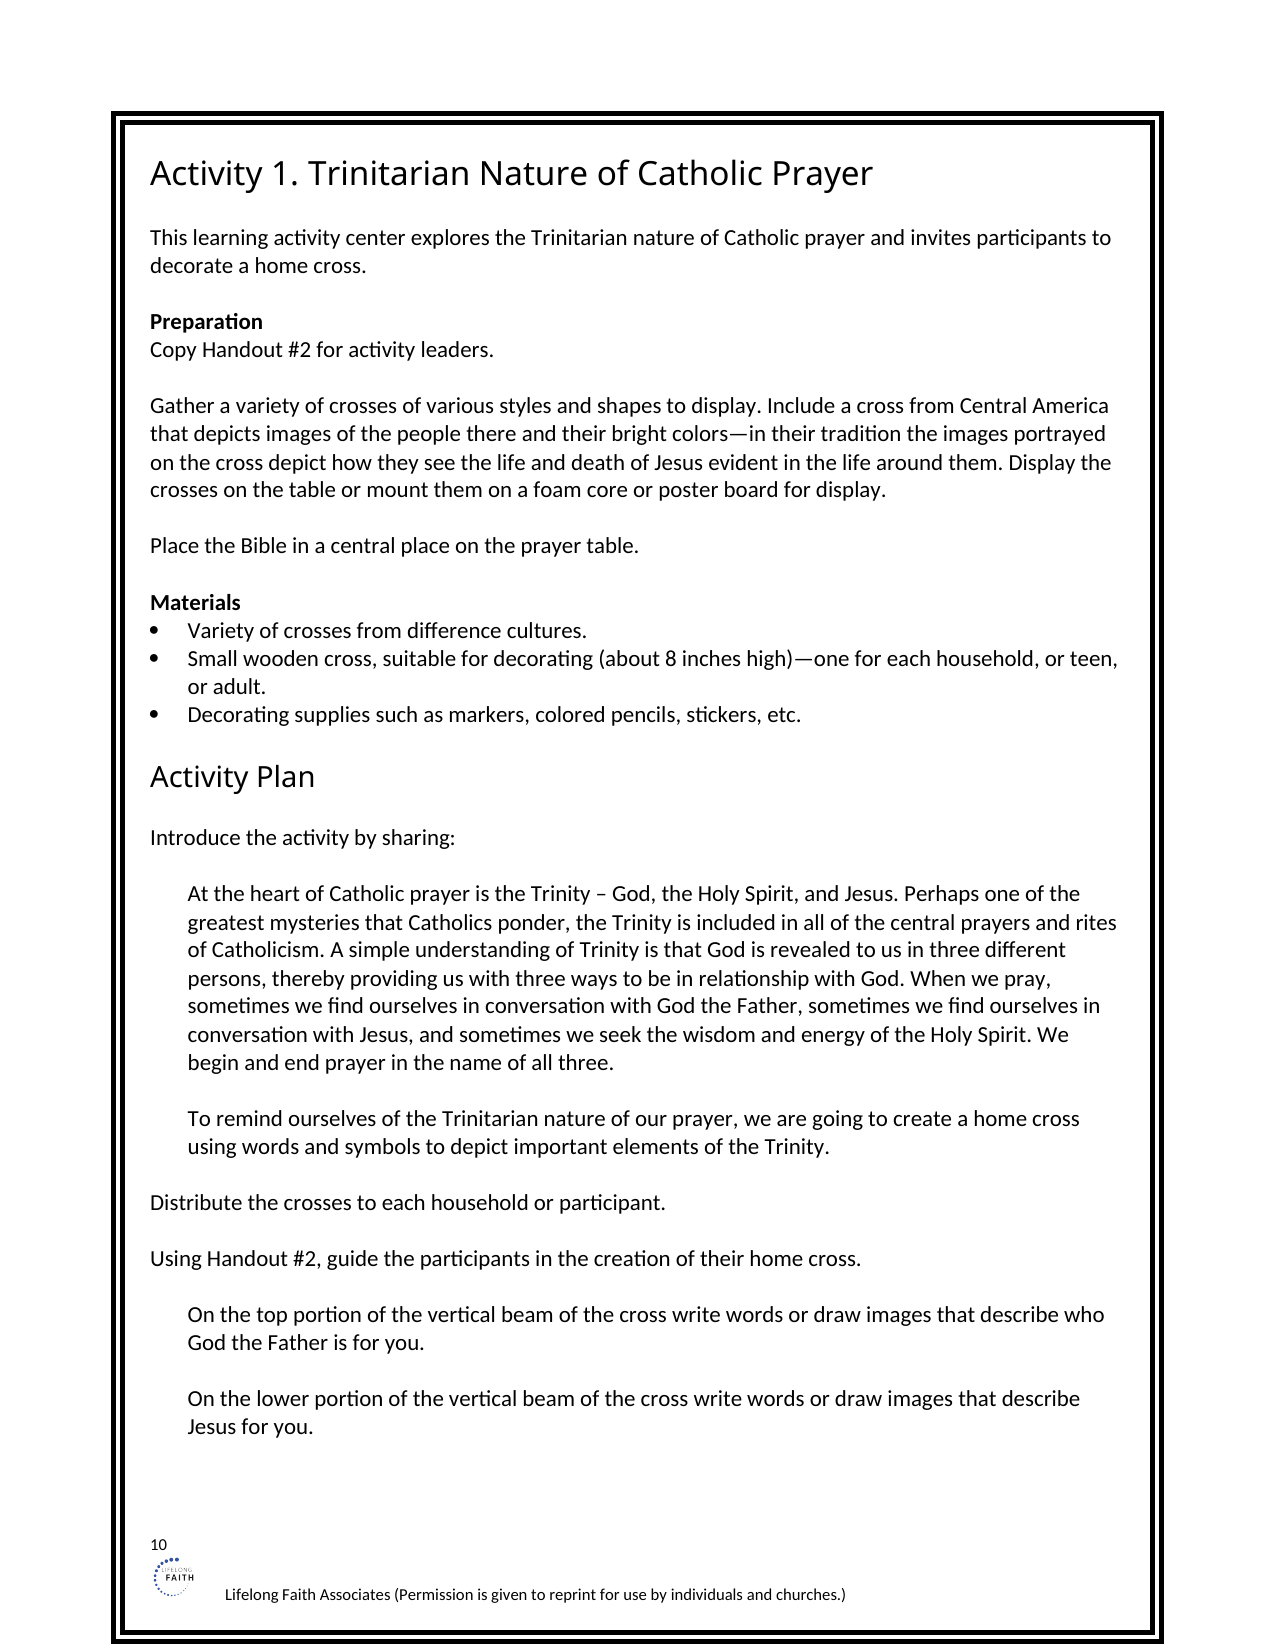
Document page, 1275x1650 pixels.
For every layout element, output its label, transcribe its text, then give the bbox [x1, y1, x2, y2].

text This learning activity center explores the Trinitarian nature of Catholic prayer and invites participants to decorate a home cross. [150, 223, 1125, 279]
text On the top portion of the vertical beam of the cross write words or draw images that describe who God the Father is for you. [187, 1300, 1125, 1356]
subtitle Activity Plan [150, 756, 1125, 796]
subtitle Activity 1. Trinitarian Nature of Catholic Prayer [150, 150, 1125, 195]
text Introduce the activity by sharing: [150, 823, 1125, 852]
text Preparation [150, 307, 1125, 336]
list Small wooden cross, suitable for decorating (about 8 inches high)—one for each household, or teen, or adult. [150, 644, 1125, 700]
text Distribute the crosses to each household or participant. [150, 1188, 1125, 1216]
list Decorating supplies such as markers, colored pencils, stickers, etc. [150, 700, 1125, 728]
list Variety of crosses from difference cultures. [150, 616, 1125, 644]
text Using Handout #2, guide the participants in the creation of their home cross. [150, 1244, 1125, 1272]
text To remind ourselves of the Trinitarian nature of our prayer, we are going to create a home cross using words and symbols to depict important elements of the Trinity. [187, 1104, 1125, 1160]
text Materials [150, 588, 1125, 616]
picture [150, 1554, 197, 1601]
text Gather a variety of crosses of various styles and shapes to display. Include a cross from Central America that depicts images of the people there and their bright colors—in their tradition the images portrayed on the cross depict how they see the life and death of Jesus evident in the life around them. Display the crosses on the table or mount them on a foam core or poster board for display. [150, 392, 1125, 504]
text Place the Bible in a central place on the prayer table. [150, 532, 1125, 560]
text Copy Handout #2 for activity leaders. [150, 336, 1125, 363]
text On the lower portion of the vertical beam of the cross write words or draw images that describe Jesus for you. [187, 1384, 1125, 1440]
text At the heart of Catholic prayer is the Trinity – God, the Holy Spirit, and Jesus. Perhaps one of the greatest mysteries that Catholics ponder, the Trinity is included in all of the central prayers and rites of Catholicism. A simple understanding of Trinity is that God is revealed to us in three different persons, thereby providing us with three ways to be in relationship with God. When we pray, sometimes we find ourselves in conversation with God the Father, sometimes we find ourselves in conversation with Jesus, and sometimes we seek the wisdom and energy of the Holy Spirit. We begin and end prayer in the name of all three. [187, 879, 1125, 1076]
